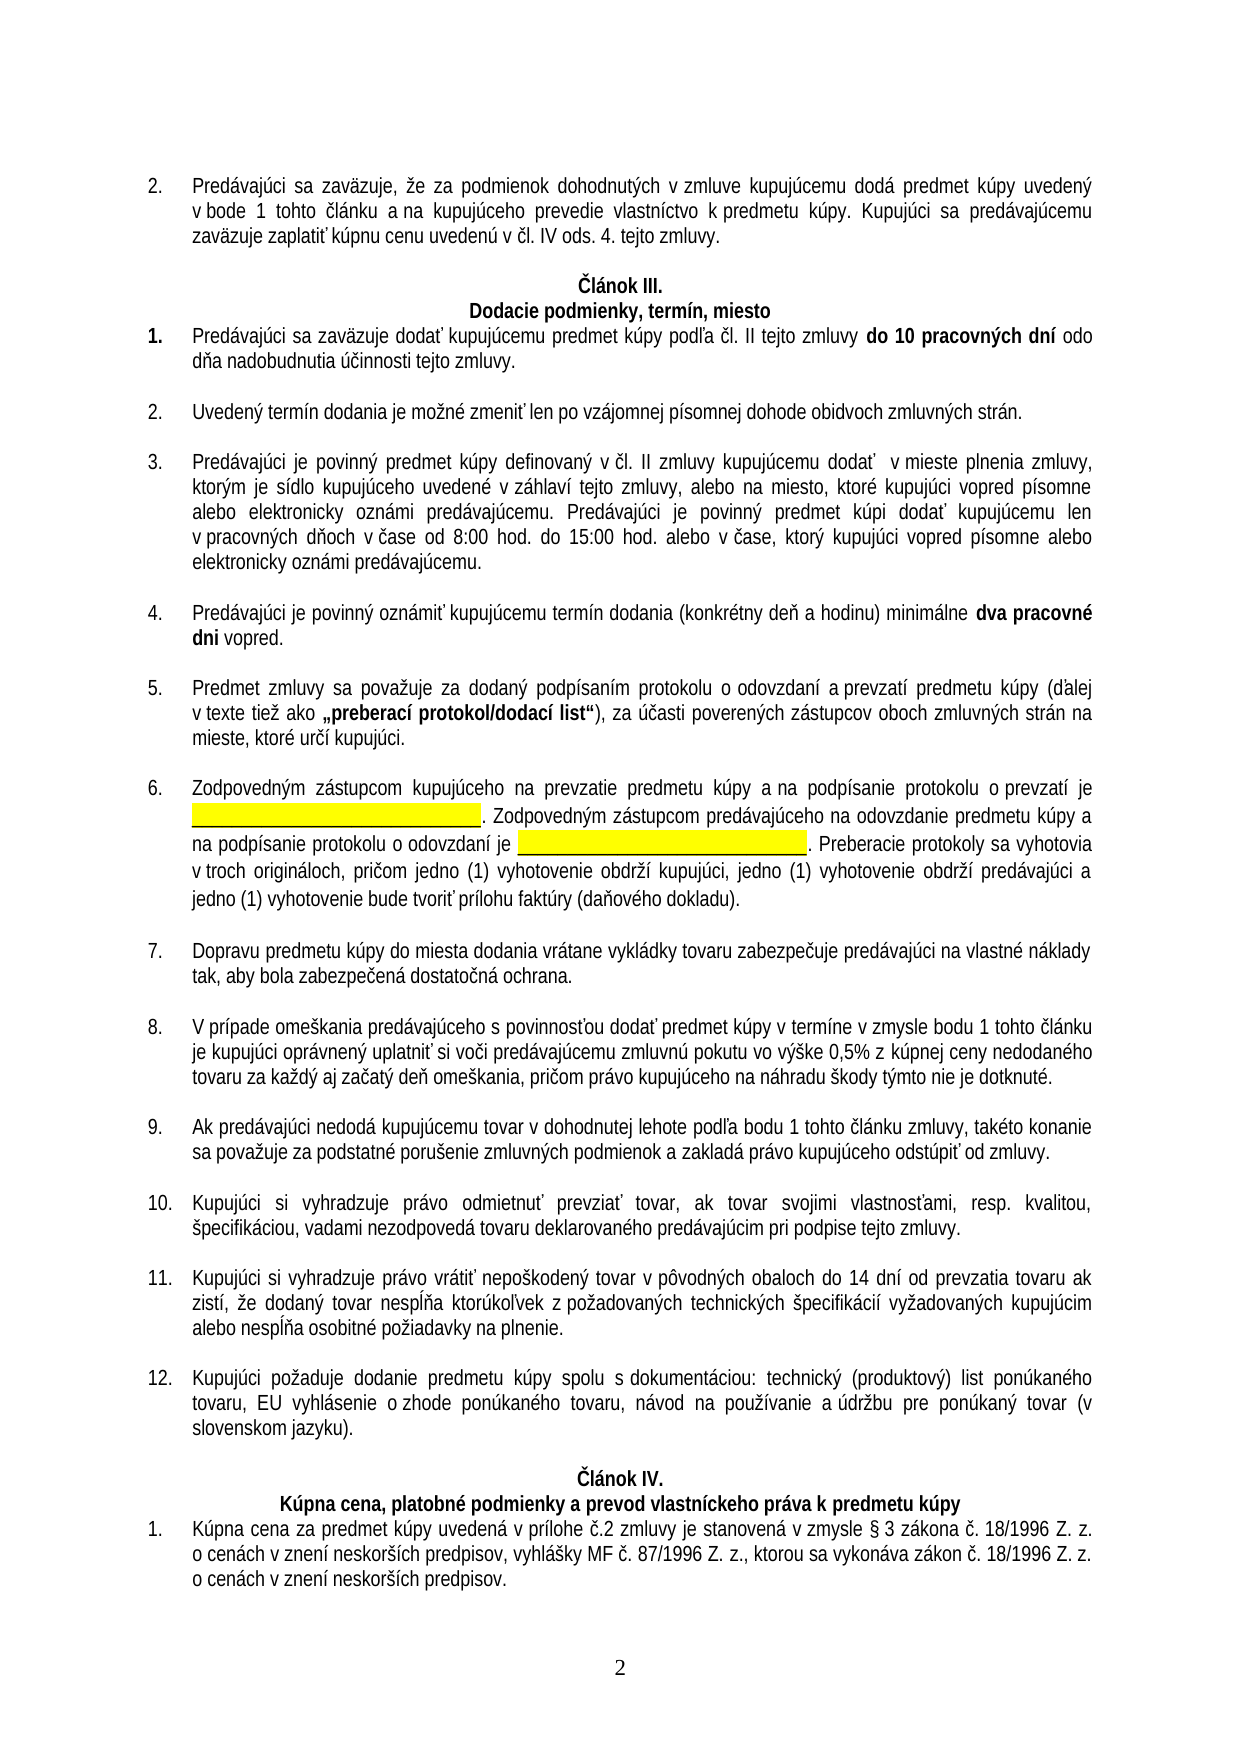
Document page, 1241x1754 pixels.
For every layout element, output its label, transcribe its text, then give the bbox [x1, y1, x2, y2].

list Uvedený termín dodania je možné zmeniť len po vzájomnej písomnej dohode obidvoch zmluvných strán. [148, 399, 1093, 424]
list Predávajúci sa zaväzuje dodať kupujúcemu predmet kúpy podľa čl. II tejto zmluvy do 10 pracovných dní odo dňa nadobudnutia účinnosti tejto zmluvy. [148, 323, 1093, 373]
list V prípade omeškania predávajúceho s povinnosťou dodať predmet kúpy v termíne v zmysle bodu 1 tohto článku je kupujúci oprávnený uplatniť si voči predávajúcemu zmluvnú pokutu vo výške 0,5% z kúpnej ceny nedodaného tovaru za každý aj začatý deň omeškania, pričom právo kupujúceho na náhradu škody týmto nie je dotknuté. [148, 1014, 1093, 1089]
list Dopravu predmetu kúpy do miesta dodania vrátane vykládky tovaru zabezpečuje predávajúci na vlastné náklady tak, aby bola zabezpečená dostatočná ochrana. [148, 938, 1093, 988]
list Predávajúci je povinný oznámiť kupujúcemu termín dodania (konkrétny deň a hodinu) minimálne dva pracovné dni vopred. [148, 599, 1093, 650]
list Kúpna cena, platobné podmienky a prevod vlastníckeho práva k predmetu kúpy [148, 1491, 1093, 1516]
list Predmet zmluvy sa považuje za dodaný podpísaním protokolu o odovzdaní a prevzatí predmetu kúpy (ďalej v texte tiež ako „preberací protokol/dodací list“), za účasti poverených zástupcov oboch zmluvných strán na mieste, ktoré určí kupujúci. [148, 675, 1093, 750]
list Zodpovedným zástupcom kupujúceho na prevzatie predmetu kúpy a na podpísanie protokolu o prevzatí je _____________________________. Zodpovedným zástupcom predávajúceho na odovzdanie predmetu kúpy a na podpísanie protokolu o odovzdaní je _____________________________. Preberacie protokoly sa vyhotovia v troch origináloch, pričom jedno (1) vyhotovenie obdrží kupujúci, jedno (1) vyhotovenie obdrží predávajúci a jedno (1) vyhotovenie bude tvoriť prílohu faktúry (daňového dokladu). [148, 775, 1093, 911]
list Ak predávajúci nedodá kupujúcemu tovar v dohodnutej lehote podľa bodu 1 tohto článku zmluvy, takéto konanie sa považuje za podstatné porušenie zmluvných podmienok a zakladá právo kupujúceho odstúpiť od zmluvy. [148, 1114, 1093, 1164]
list Kupujúci si vyhradzuje právo odmietnuť prevziať tovar, ak tovar svojimi vlastnosťami, resp. kvalitou, špecifikáciou, vadami nezodpovedá tovaru deklarovaného predávajúcim pri podpise tejto zmluvy. [148, 1189, 1093, 1239]
list Článok IV. [148, 1466, 1093, 1491]
list Predávajúci je povinný predmet kúpy definovaný v čl. II zmluvy kupujúcemu dodať v mieste plnenia zmluvy, ktorým je sídlo kupujúceho uvedené v záhlaví tejto zmluvy, alebo na miesto, ktoré kupujúci vopred písomne alebo elektronicky oznámi predávajúcemu. Predávajúci je povinný predmet kúpi dodať kupujúcemu len v pracovných dňoch v čase od 8:00 hod. do 15:00 hod. alebo v čase, ktorý kupujúci vopred písomne alebo elektronicky oznámi predávajúcemu. [148, 449, 1093, 574]
list Kupujúci požaduje dodanie predmetu kúpy spolu s dokumentáciou: technický (produktový) list ponúkaného tovaru, EU vyhlásenie o zhode ponúkaného tovaru, návod na používanie a údržbu pre ponúkaný tovar (v slovenskom jazyku). [148, 1365, 1093, 1440]
text Dodacie podmienky, termín, miesto [148, 298, 1093, 323]
list Predávajúci sa zaväzuje, že za podmienok dohodnutých v zmluve kupujúcemu dodá predmet kúpy uvedený v bode 1 tohto článku a na kupujúceho prevedie vlastníctvo k predmetu kúpy. Kupujúci sa predávajúcemu zaväzuje zaplatiť kúpnu cenu uvedenú v čl. IV ods. 4. tejto zmluvy. [148, 173, 1093, 248]
text Článok III. [148, 273, 1093, 298]
list Kúpna cena za predmet kúpy uvedená v prílohe č.2 zmluvy je stanovená v zmysle § 3 zákona č. 18/1996 Z. z. o cenách v znení neskorších predpisov, vyhlášky MF č. 87/1996 Z. z., ktorou sa vykonáva zákon č. 18/1996 Z. z. o cenách v znení neskorších predpisov. [148, 1516, 1093, 1591]
list Kupujúci si vyhradzuje právo vrátiť nepoškodený tovar v pôvodných obaloch do 14 dní od prevzatia tovaru ak zistí, že dodaný tovar nespĺňa ktorúkoľvek z požadovaných technických špecifikácií vyžadovaných kupujúcim alebo nespĺňa osobitné požiadavky na plnenie. [148, 1265, 1093, 1340]
